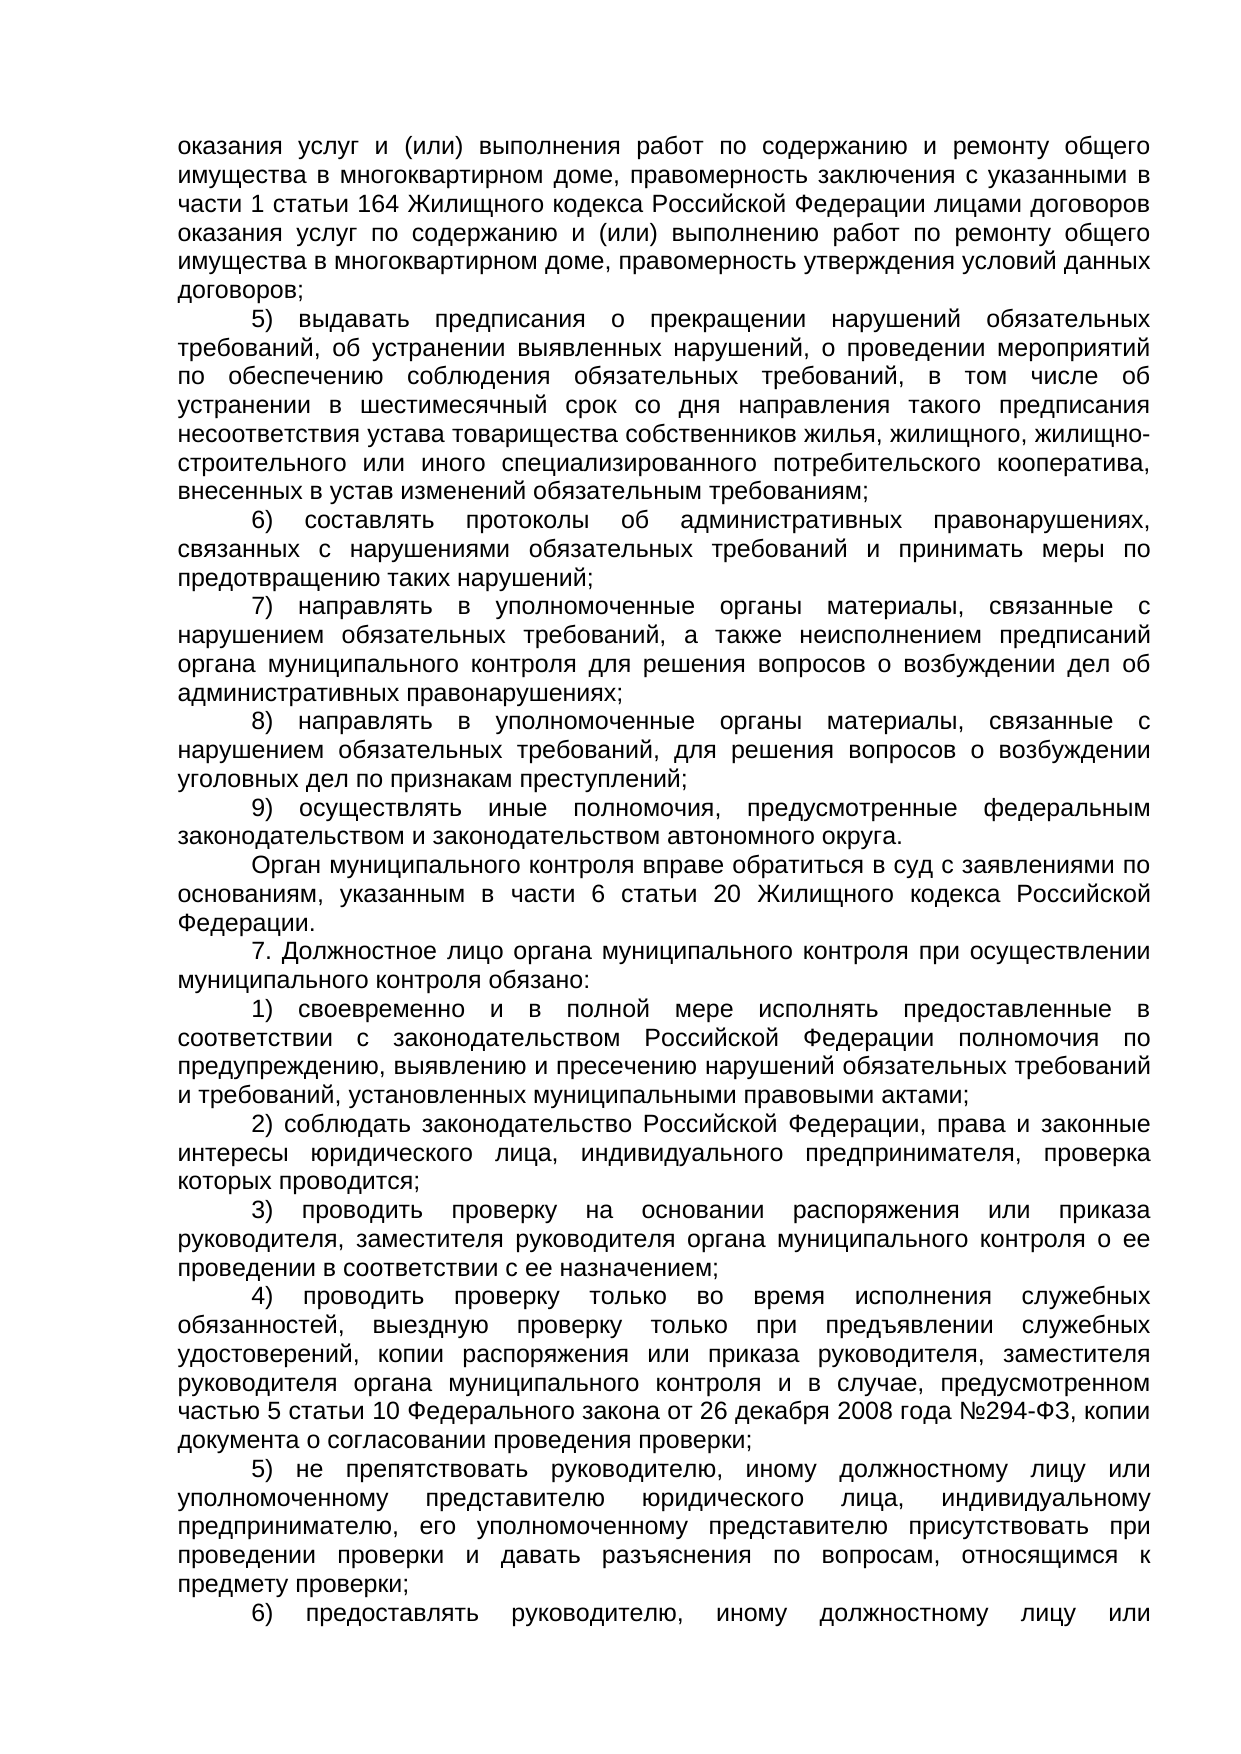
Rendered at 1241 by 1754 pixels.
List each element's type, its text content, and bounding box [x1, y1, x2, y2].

text 5) не препятствовать руководителю, иному должностному лицу или уполномоченному представителю юридического лица, индивидуальному предпринимателю, его уполномоченному представителю присутствовать при проведении проверки и давать разъяснения по вопросам, относящимся к предмету проверки; [177, 1454, 1152, 1597]
text 7) направлять в уполномоченные органы материалы, связанные с нарушением обязательных требований, а также неисполнением предписаний органа муниципального контроля для решения вопросов о возбуждении дел об административных правонарушениях; [177, 591, 1152, 706]
text 3) проводить проверку на основании распоряжения или приказа руководителя, заместителя руководителя органа муниципального контроля о ее проведении в соответствии с ее назначением; [177, 1195, 1152, 1281]
text Орган муниципального контроля вправе обратиться в суд с заявлениями по основаниям, указанным в части 6 статьи 20 Жилищного кодекса Российской Федерации. [177, 850, 1152, 936]
text 4) проводить проверку только во время исполнения служебных обязанностей, выездную проверку только при предъявлении служебных удостоверений, копии распоряжения или приказа руководителя, заместителя руководителя органа муниципального контроля и в случае, предусмотренном частью 5 статьи 10 Федерального закона от 26 декабря 2008 года №294-ФЗ, копии документа о согласовании проведения проверки; [177, 1281, 1152, 1454]
text 7. Должностное лицо органа муниципального контроля при осуществлении муниципального контроля обязано: [177, 936, 1152, 994]
text 5) выдавать предписания о прекращении нарушений обязательных требований, об устранении выявленных нарушений, о проведении мероприятий по обеспечению соблюдения обязательных требований, в том числе об устранении в шестимесячный срок со дня направления такого предписания несоответствия устава товарищества собственников жилья, жилищного, жилищно-строительного или иного специализированного потребительского кооператива, внесенных в устав изменений обязательным требованиям; [177, 304, 1152, 505]
text 8) направлять в уполномоченные органы материалы, связанные с нарушением обязательных требований, для решения вопросов о возбуждении уголовных дел по признакам преступлений; [177, 706, 1152, 792]
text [177, 131, 1152, 304]
text 2) соблюдать законодательство Российской Федерации, права и законные интересы юридического лица, индивидуального предпринимателя, проверка которых проводится; [177, 1109, 1152, 1195]
text 9) осуществлять иные полномочия, предусмотренные федеральным законодательством и законодательством автономного округа. [177, 792, 1152, 850]
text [177, 1597, 1152, 1626]
text 6) составлять протоколы об административных правонарушениях, связанных с нарушениями обязательных требований и принимать меры по предотвращению таких нарушений; [177, 505, 1152, 591]
text 1) своевременно и в полной мере исполнять предоставленные в соответствии с законодательством Российской Федерации полномочия по предупреждению, выявлению и пресечению нарушений обязательных требований и требований, установленных муниципальными правовыми актами; [177, 994, 1152, 1109]
